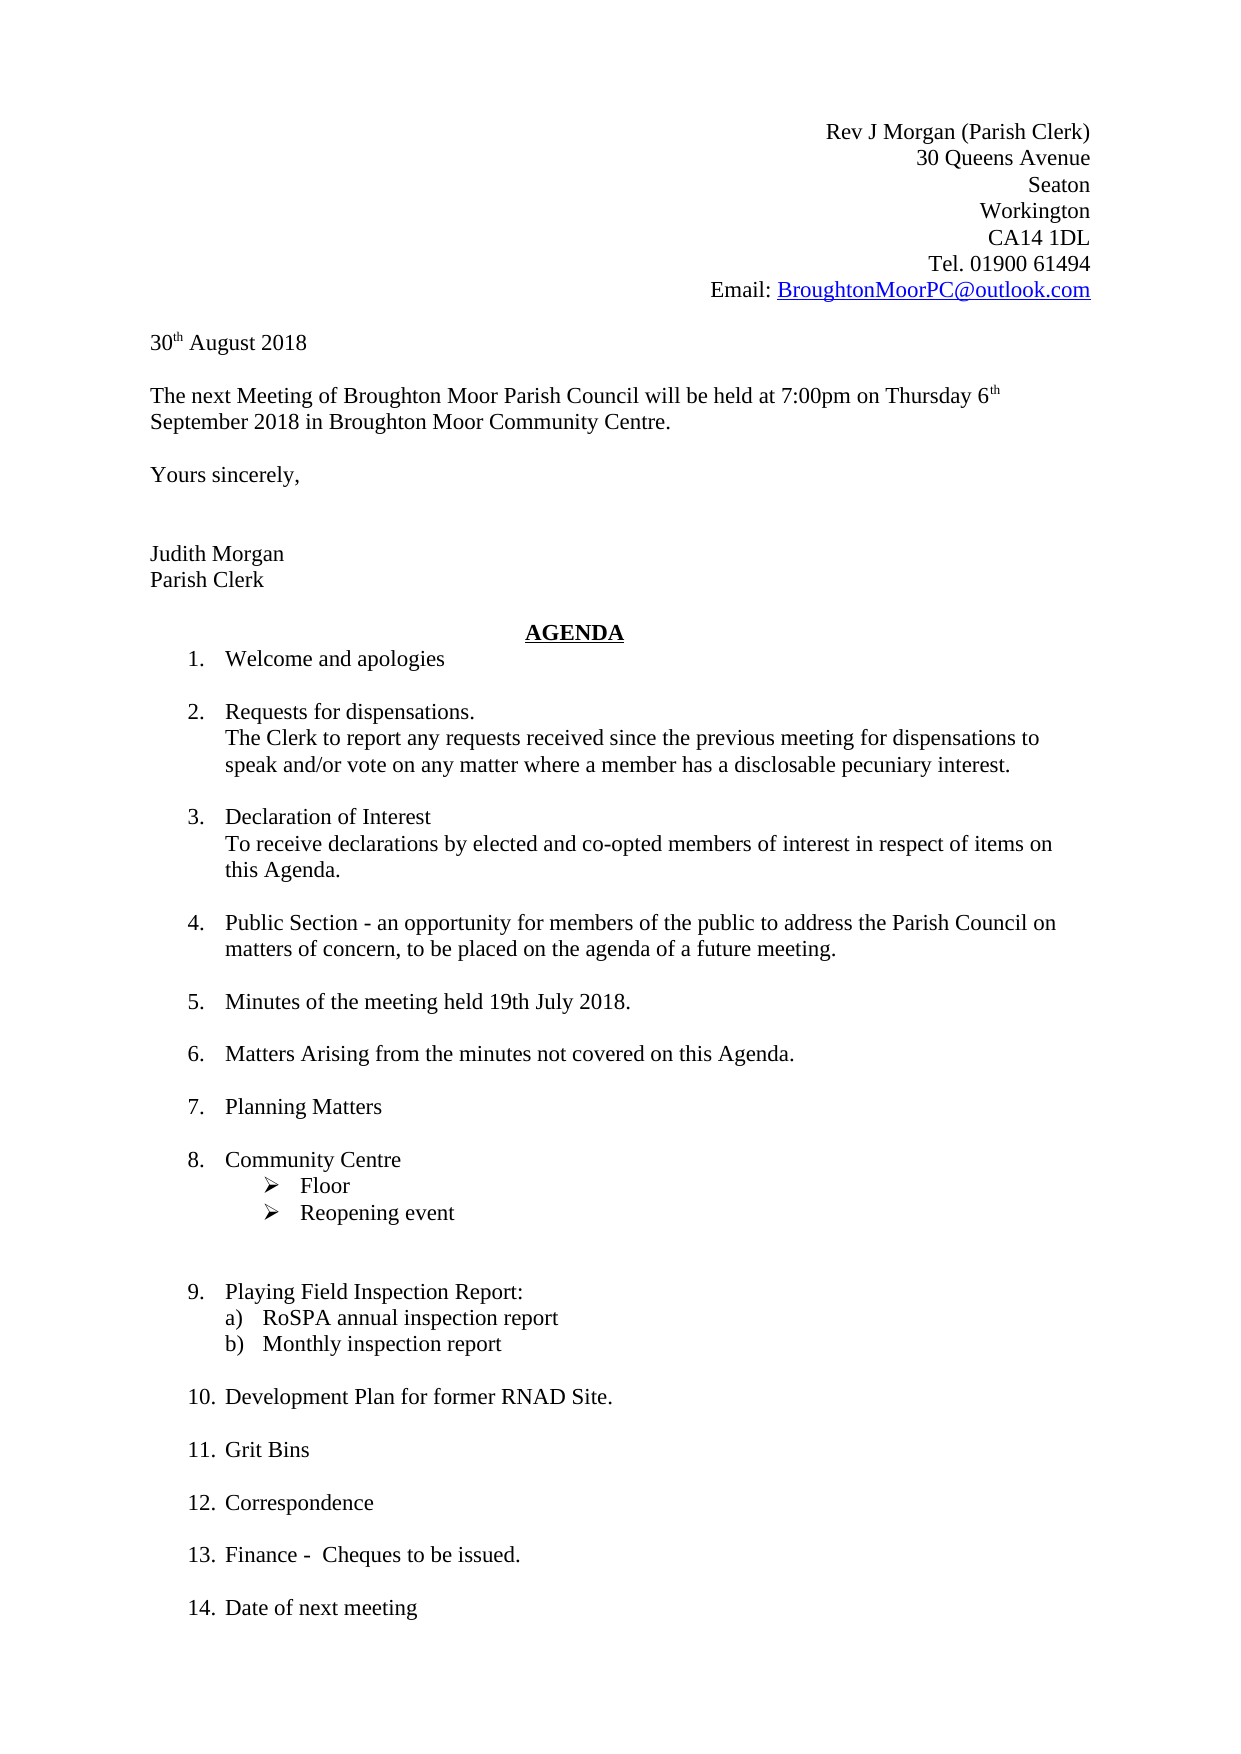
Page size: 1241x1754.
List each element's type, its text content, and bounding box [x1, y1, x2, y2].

list Monthly inspection report [225, 1330, 1090, 1357]
text 30th August 2018 [150, 329, 1090, 355]
text Judith Morgan [150, 540, 1090, 566]
list Finance - Cheques to be issued. [187, 1541, 1090, 1568]
list Matters Arising from the minutes not covered on this Agenda. [187, 1041, 1090, 1067]
list Public Section - an opportunity for members of the public to address the Parish Council on matters of concern, to be placed on the agenda of a future meeting. [187, 909, 1090, 961]
list Declaration of Interest [187, 803, 1090, 830]
text The Clerk to report any requests received since the previous meeting for dispensations to speak and/or vote on any matter where a member has a disclosable pecuniary interest. [225, 724, 1090, 777]
text To receive declarations by elected and co-opted members of interest in respect of items on this Agenda. [225, 830, 1090, 882]
text CA14 1DL [150, 223, 1090, 250]
text The next Meeting of Broughton Moor Parish Council will be held at 7:00pm on Thursday 6th September 2018 in Broughton Moor Community Centre. [150, 382, 1090, 434]
text Email: BroughtonMoorPC@outlook.com [150, 276, 1090, 303]
list Date of next meeting [187, 1594, 1090, 1620]
text Yours sincerely, [150, 461, 1090, 487]
text Seaton [150, 171, 1090, 197]
list Playing Field Inspection Report: [187, 1278, 1090, 1304]
text AGENDA [450, 619, 1090, 645]
list Development Plan for former RNAD Site. [187, 1383, 1090, 1409]
text 30 Queens Avenue [150, 144, 1090, 171]
list Floor [262, 1172, 1090, 1199]
text Workington [150, 197, 1090, 223]
list Grit Bins [187, 1436, 1090, 1462]
list Planning Matters [187, 1093, 1090, 1119]
list Minutes of the meeting held 19th July 2018. [187, 988, 1090, 1014]
list Correspondence [187, 1488, 1090, 1515]
text Tel. 01900 61494 [150, 250, 1090, 276]
list RoSPA annual inspection report [225, 1304, 1090, 1330]
list Reopening event [262, 1199, 1090, 1225]
list Requests for dispensations. [187, 698, 1090, 724]
list Welcome and apologies [187, 645, 1090, 672]
text Parish Clerk [150, 566, 1090, 592]
list Community Centre [187, 1146, 1090, 1172]
text Rev J Morgan (Parish Clerk) [150, 118, 1090, 144]
